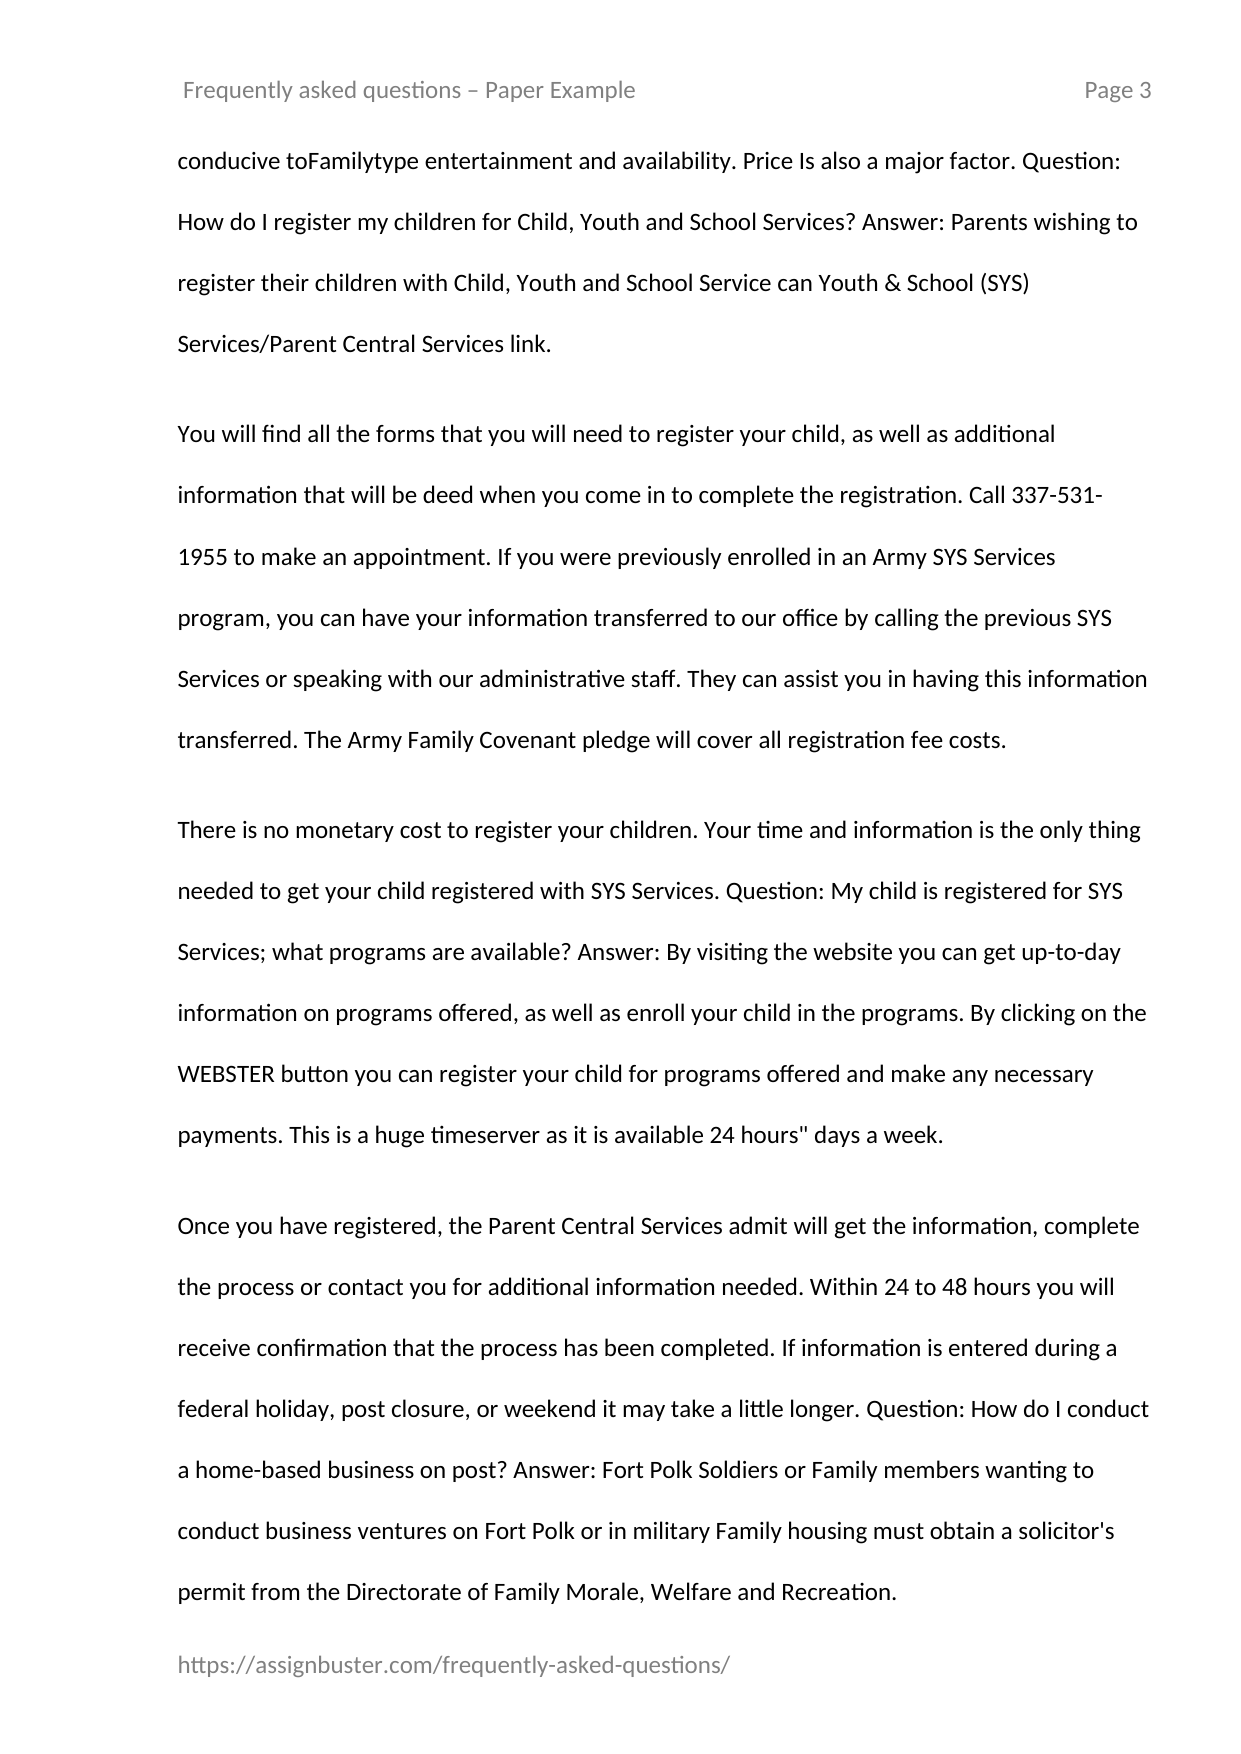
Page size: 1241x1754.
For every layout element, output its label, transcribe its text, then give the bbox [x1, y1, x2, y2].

text Once you have registered, the Parent Central Services admit will get the information, complete the process or contact you for additional information needed. Within 24 to 48 hours you will receive confirmation that the process has been completed. If information is entered during a federal holiday, post closure, or weekend it may take a little longer. Question: How do I conduct a home-based business on post? Answer: Fort Polk Soldiers or Family members wanting to conduct business ventures on Fort Polk or in military Family housing must obtain a solicitor's permit from the Directorate of Family Morale, Welfare and Recreation. [177, 1210, 1152, 1607]
text You will find all the forms that you will need to register your child, as well as additional information that will be deed when you come in to complete the registration. Call 337-531-1955 to make an appointment. If you were previously enrolled in an Army SYS Services program, you can have your information transferred to our office by calling the previous SYS Services or speaking with our administrative staff. They can assist you in having this information transferred. The Army Family Covenant pledge will cover all registration fee costs. [177, 419, 1152, 754]
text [177, 145, 1152, 359]
text There is no monetary cost to register your children. Your time and information is the only thing needed to get your child registered with SYS Services. Question: My child is registered for SYS Services; what programs are available? Answer: By visiting the website you can get up-to-day information on programs offered, as well as enroll your child in the programs. By clicking on the WEBSTER button you can register your child for programs offered and make any necessary payments. This is a huge timeserver as it is available 24 hours" days a week. [177, 814, 1152, 1150]
